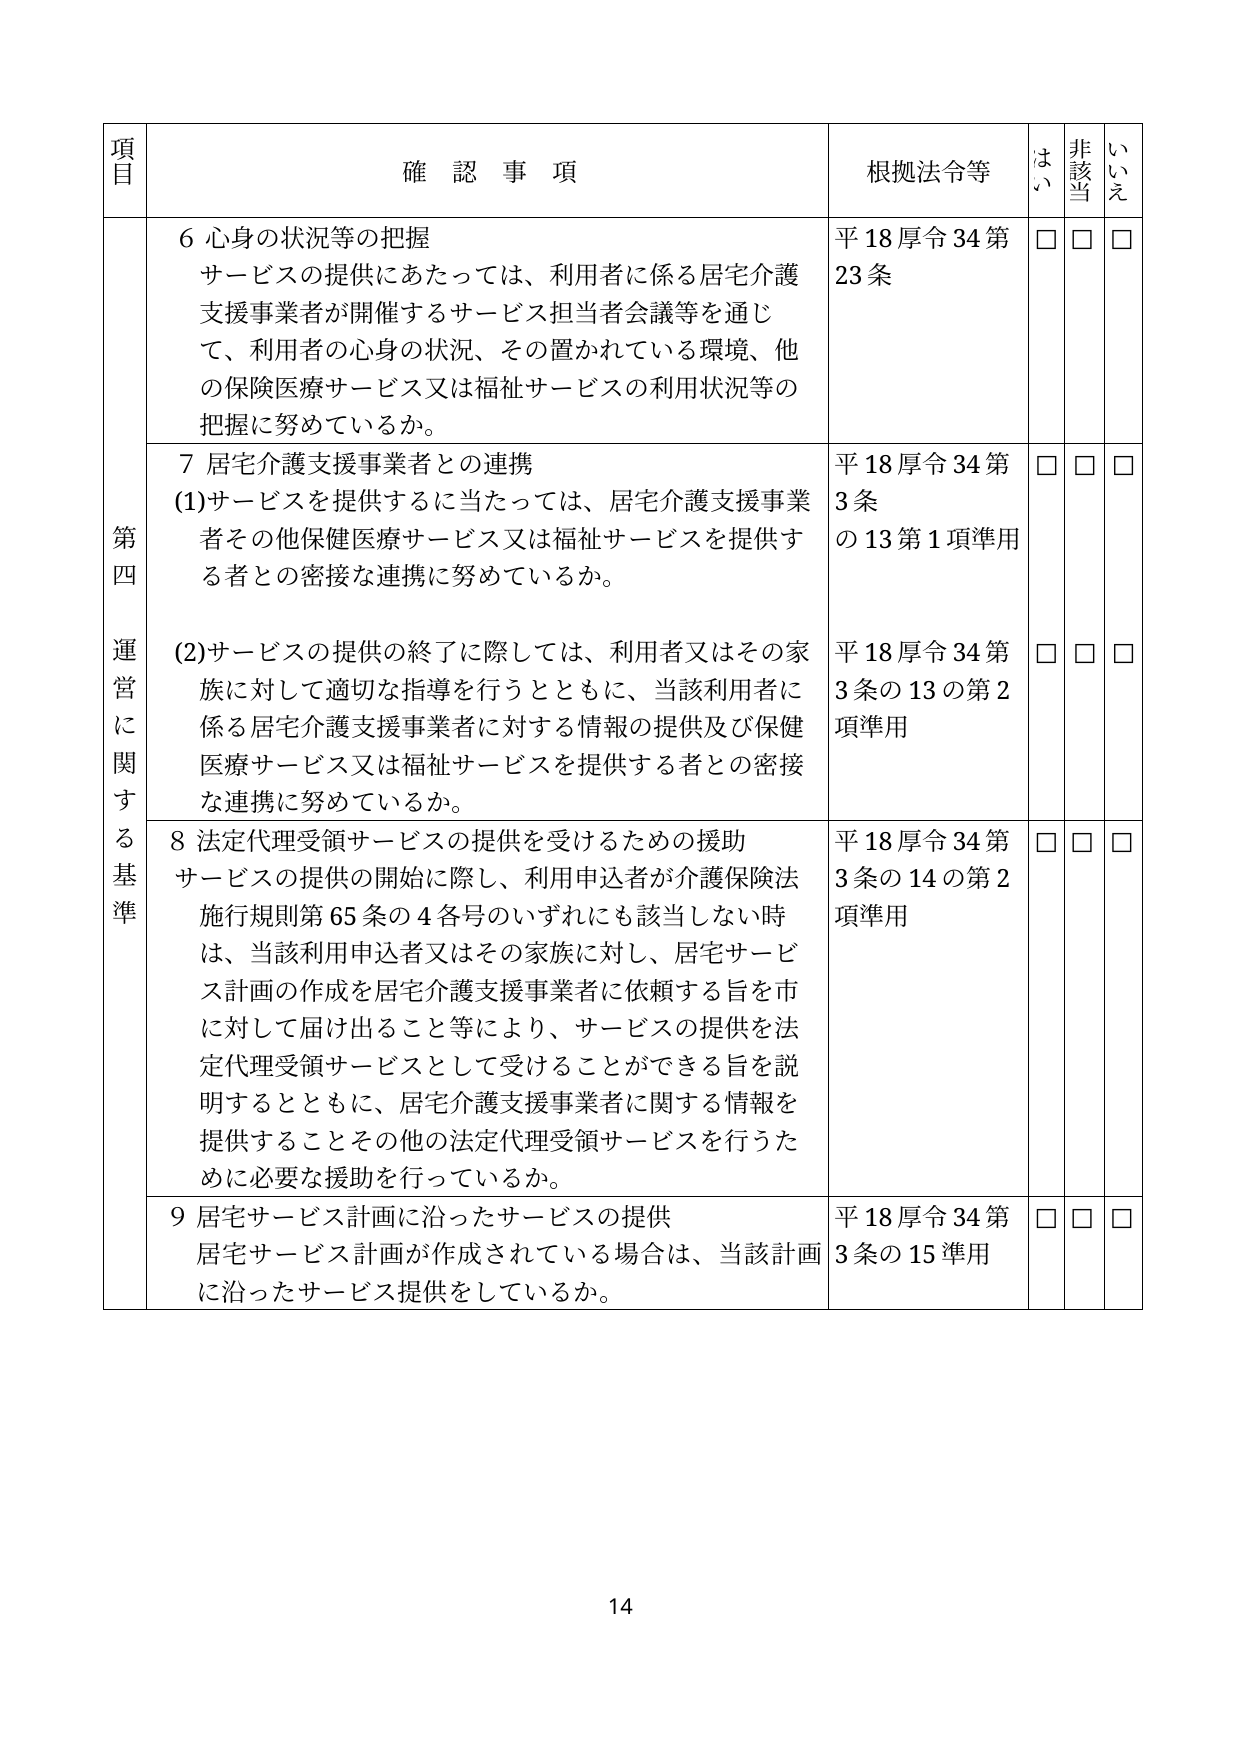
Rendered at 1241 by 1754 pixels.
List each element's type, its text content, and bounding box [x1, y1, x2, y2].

table_cell □ [1065, 218, 1104, 443]
table_cell ６ 心身の状況等の把握 サービスの提供にあたっては、利用者に係る居宅介護支援事業者が開催するサービス担当者会議等を通じて、利用者の心身の状況、その置かれている環境、他の保険医療サービス又は福祉サービスの利用状況等の把握に努めているか。 [147, 218, 828, 443]
table_cell □ [1029, 631, 1064, 820]
table_cell 平18厚令34第3条の14の第2項準用 [829, 821, 1028, 1196]
table_cell 平18厚令34第3条の15準用 [829, 1197, 1028, 1309]
table_cell 平18厚令34第3条 の13第1項準用 [829, 444, 1028, 631]
table_header いいえ [1105, 124, 1142, 217]
table_cell □ [1029, 218, 1064, 443]
table_header はい [1029, 124, 1064, 217]
table_cell ９ 居宅サービス計画に沿ったサービスの提供 居宅サービス計画が作成されている場合は、当該計画に沿ったサービス提供をしているか。 [147, 1197, 828, 1309]
table_header 根拠法令等 [829, 124, 1028, 217]
table_header 非該当 [1065, 124, 1104, 217]
table_cell □ [1065, 821, 1104, 1196]
table_cell □ [1065, 631, 1104, 820]
table_cell ８ 法定代理受領サービスの提供を受けるための援助 サービスの提供の開始に際し、利用申込者が介護保険法施行規則第65条の4各号のいずれにも該当しない時は、当該利用申込者又はその家族に対し、居宅サービス計画の作成を居宅介護支援事業者に依頼する旨を市に対して届け出ること等により、サービスの提供を法定代理受領サービスとして受けることができる旨を説明するとともに、居宅介護支援事業者に関する情報を提供することその他の法定代理受領サービスを行うために必要な援助を行っているか。 [147, 821, 828, 1196]
table_cell □ [1065, 1197, 1104, 1309]
table_header 項目 [104, 124, 146, 217]
table_cell □ [1105, 631, 1142, 820]
table_cell ７ 居宅介護支援事業者との連携 (1)サービスを提供するに当たっては、居宅介護支援事業者その他保健医療サービス又は福祉サービスを提供する者との密接な連携に努めているか。 [147, 444, 828, 631]
table_cell □ [1105, 821, 1142, 1196]
table_cell 平18厚令34第23条 [829, 218, 1028, 443]
table_cell □ [1105, 218, 1142, 443]
table_cell □ [1105, 1197, 1142, 1309]
table_cell □ [1105, 444, 1142, 631]
table_cell □ [1029, 444, 1064, 631]
table_cell (2)サービスの提供の終了に際しては、利用者又はその家族に対して適切な指導を行うとともに、当該利用者に係る居宅介護支援事業者に対する情報の提供及び保健医療サービス又は福祉サービスを提供する者との密接な連携に努めているか。 [147, 631, 828, 820]
table_cell 平18厚令34第3条の13の第2項準用 [829, 631, 1028, 820]
table_cell □ [1065, 444, 1104, 631]
table_cell □ [1029, 1197, 1064, 1309]
table_cell □ [1029, 821, 1064, 1196]
table_header 確 認 事 項 [147, 124, 828, 217]
